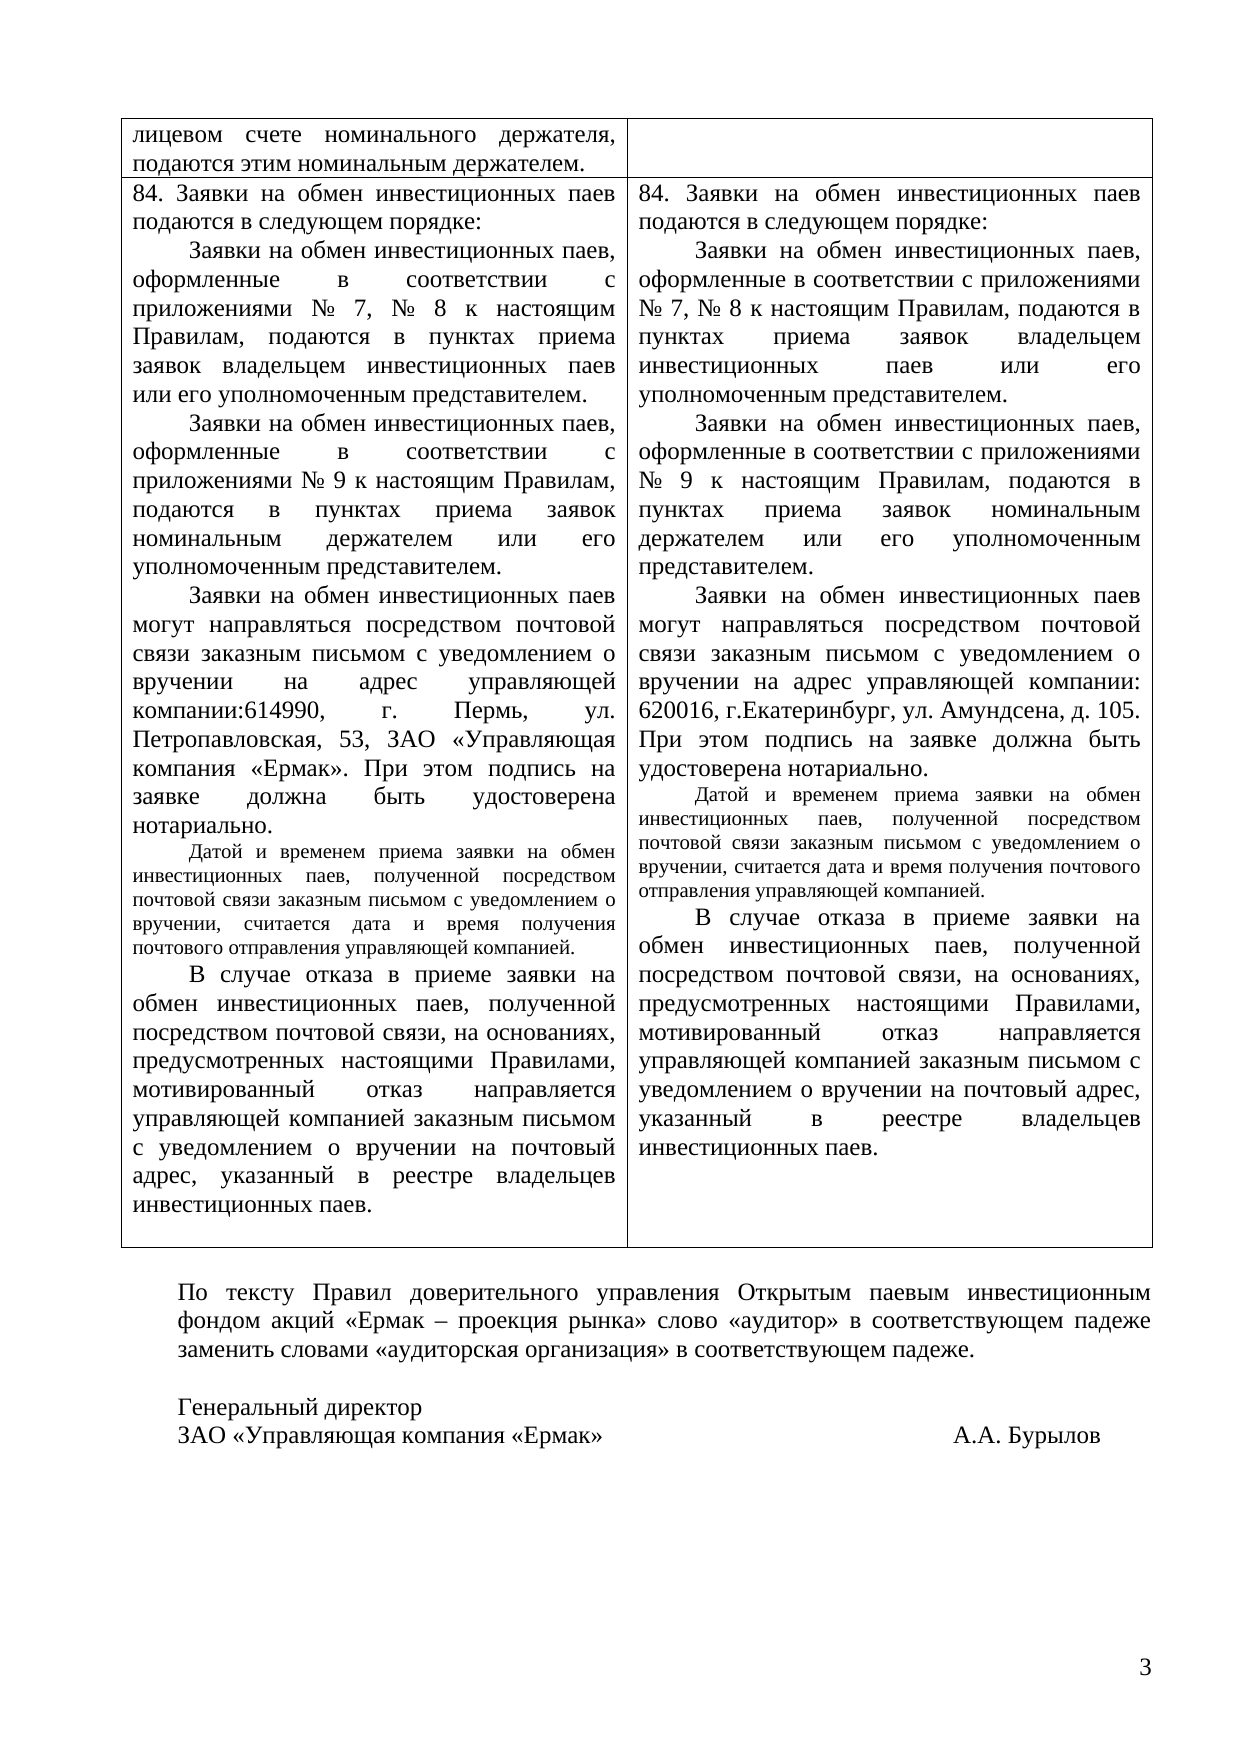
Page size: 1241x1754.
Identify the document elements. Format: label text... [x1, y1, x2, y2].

table_cell 84. Заявки на обмен инвестиционных паев подаются в следующем порядке: Заявки на обмен инвестиционных паев, оформленные в соответствии с приложениями № 7, № 8 к настоящим Правилам, подаются в пунктах приема заявок владельцем инвестиционных паев или его уполномоченным представителем. Заявки на обмен инвестиционных паев, оформленные в соответствии с приложениями № 9 к настоящим Правилам, подаются в пунктах приема заявок номинальным держателем или его уполномоченным представителем. Заявки на обмен инвестиционных паев могут направляться посредством почтовой связи заказным письмом с уведомлением о вручении на адрес управляющей компании: 620016, г.Екатеринбург, ул. Амундсена, д. 105. При этом подпись на заявке должна быть удостоверена нотариально. Датой и временем приема заявки на обмен инвестиционных паев, полученной посредством почтовой связи заказным письмом с уведомлением о вручении, считается дата и время получения почтового отправления управляющей компанией. В случае отказа в приеме заявки на обмен инвестиционных паев, полученной посредством почтовой связи, на основаниях, предусмотренных настоящими Правилами, мотивированный отказ направляется управляющей компанией заказным письмом с уведомлением о вручении на почтовый адрес, указанный в реестре владельцев инвестиционных паев. [628, 178, 1152, 1247]
text ЗАО «Управляющая компания «Ермак» А.А. Бурылов [177, 1420, 1152, 1449]
text По тексту Правил доверительного управления Открытым паевым инвестиционным фондом акций «Ермак – проекция рынка» слово «аудитор» в соответствующем падеже заменить словами «аудиторская организация» в соответствующем падеже. [177, 1277, 1152, 1363]
text Генеральный директор [177, 1392, 1152, 1420]
table_cell 84. Заявки на обмен инвестиционных паев подаются в следующем порядке: Заявки на обмен инвестиционных паев, оформленные в соответствии с приложениями № 7, № 8 к настоящим Правилам, подаются в пунктах приема заявок владельцем инвестиционных паев или его уполномоченным представителем. Заявки на обмен инвестиционных паев, оформленные в соответствии с приложениями № 9 к настоящим Правилам, подаются в пунктах приема заявок номинальным держателем или его уполномоченным представителем. Заявки на обмен инвестиционных паев могут направляться посредством почтовой связи заказным письмом с уведомлением о вручении на адрес управляющей компании:614990, г. Пермь, ул. Петропавловская, 53, ЗАО «Управляющая компания «Ермак». При этом подпись на заявке должна быть удостоверена нотариально. Датой и временем приема заявки на обмен инвестиционных паев, полученной посредством почтовой связи заказным письмом с уведомлением о вручении, считается дата и время получения почтового отправления управляющей компанией. В случае отказа в приеме заявки на обмен инвестиционных паев, полученной посредством почтовой связи, на основаниях, предусмотренных настоящими Правилами, мотивированный отказ направляется управляющей компанией заказным письмом с уведомлением о вручении на почтовый адрес, указанный в реестре владельцев инвестиционных паев. [122, 178, 627, 1247]
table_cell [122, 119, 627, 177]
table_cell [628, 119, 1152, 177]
